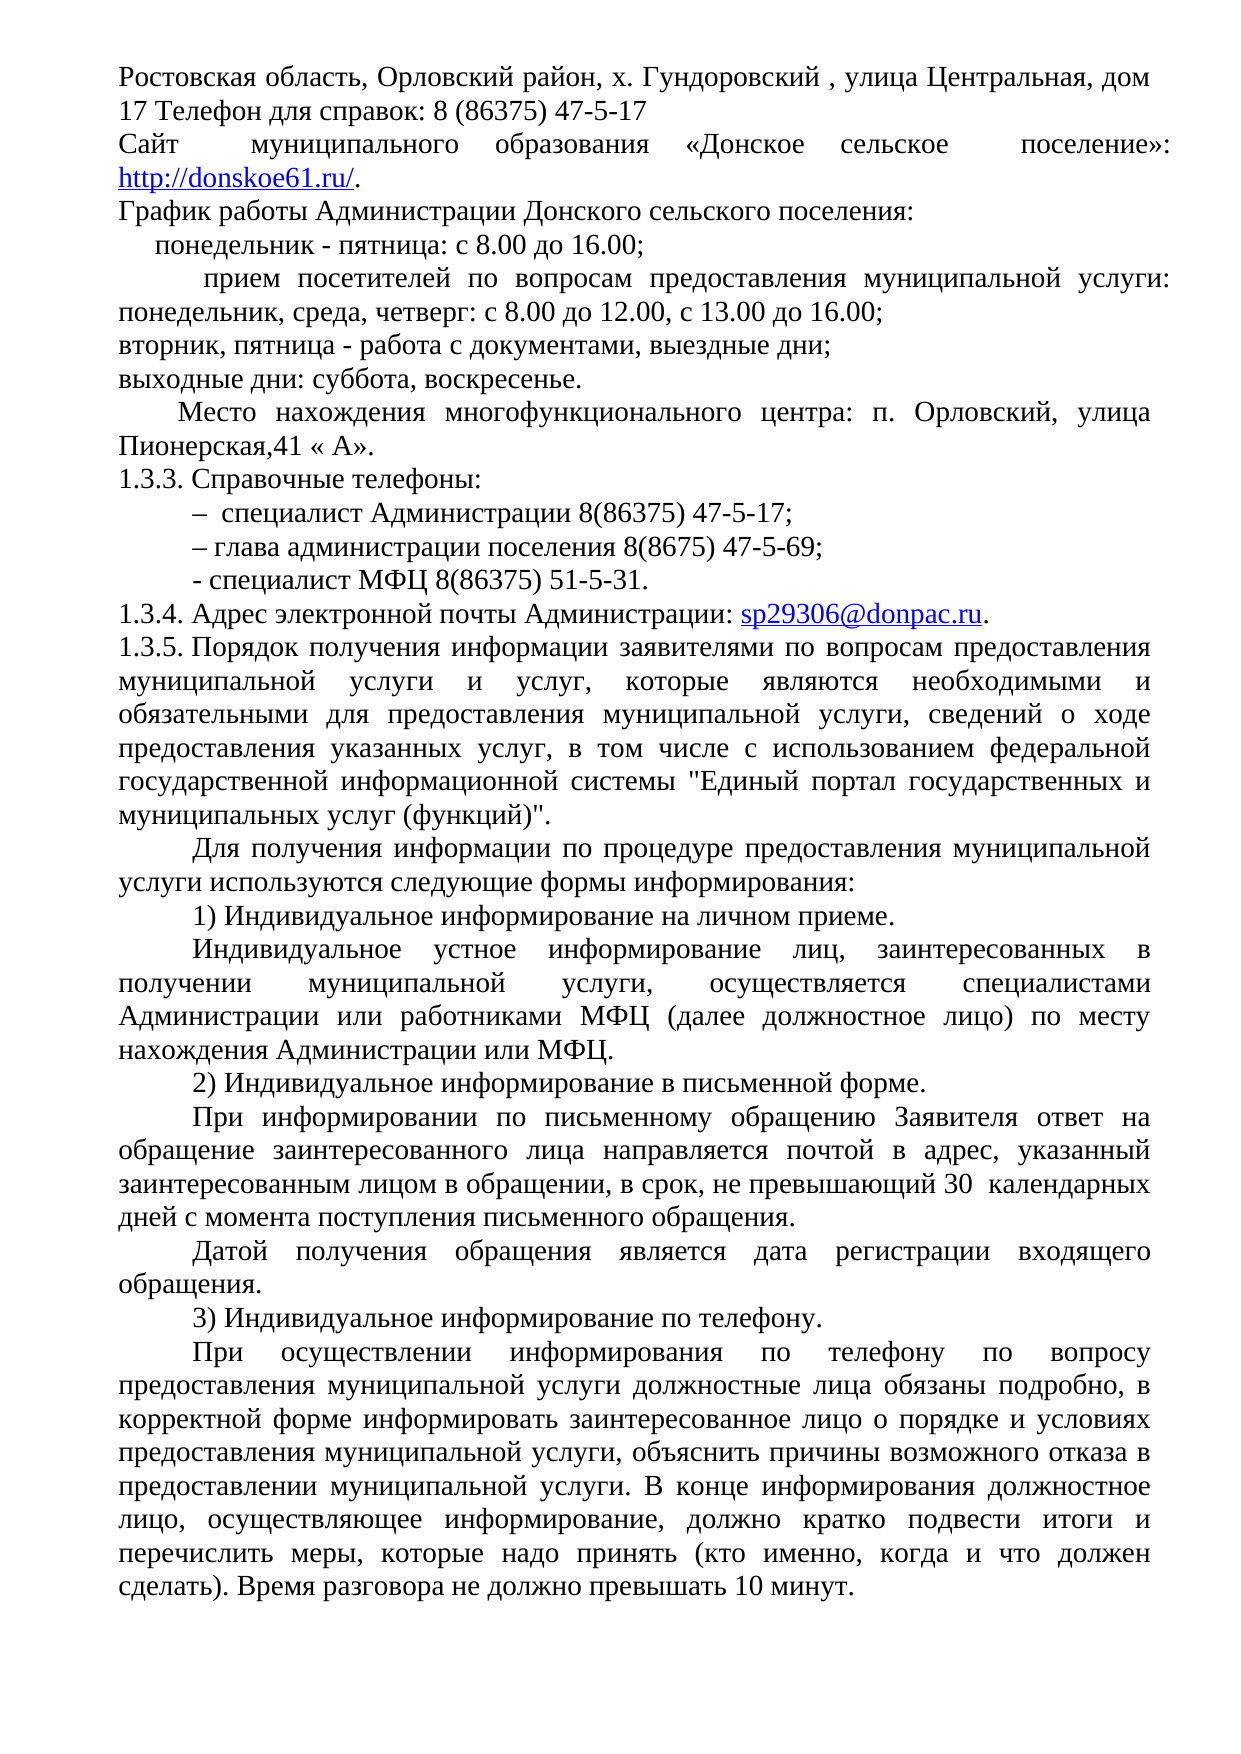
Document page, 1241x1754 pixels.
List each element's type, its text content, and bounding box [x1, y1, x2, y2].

text Сайт муниципального образования «Донское сельское поселение»: http://donskoe61.ru/. [118, 126, 1172, 193]
text При информировании по письменному обращению Заявителя ответ на обращение заинтересованного лица направляется почтой в адрес, указанный заинтересованным лицом в обращении, в срок, не превышающий 30 календарных дней с момента поступления письменного обращения. [118, 1099, 1152, 1233]
text - специалист МФЦ 8(86375) 51-5-31. [118, 562, 1152, 596]
text – специалист Администрации 8(86375) 47-5-17; [118, 495, 1152, 529]
text График работы Администрации Донского сельского поселения: [118, 193, 1172, 227]
text Для получения информации по процедуре предоставления муниципальной услуги используются следующие формы информирования: [118, 831, 1152, 898]
text 1) Индивидуальное информирование на личном приеме. [118, 898, 1152, 931]
text 1.3.4. Адрес электронной почты Администрации: sp29306@donpac.ru. [118, 596, 1152, 629]
text Датой получения обращения является дата регистрации входящего обращения. [118, 1233, 1152, 1300]
text 1.3.3. Справочные телефоны: [118, 462, 1152, 495]
text 1.3.5. Порядок получения информации заявителями по вопросам предоставления муниципальной услуги и услуг, которые являются необходимыми и обязательными для предоставления муниципальной услуги, сведений о ходе предоставления указанных услуг, в том числе с использованием федеральной государственной информационной системы "Единый портал государственных и муниципальных услуг (функций)". [118, 629, 1152, 831]
text прием посетителей по вопросам предоставления муниципальной услуги: понедельник, среда, четверг: с 8.00 до 12.00, с 13.00 до 16.00; [118, 260, 1172, 327]
text Индивидуальное устное информирование лиц, заинтересованных в получении муниципальной услуги, осуществляется специалистами Администрации или работниками МФЦ (далее должностное лицо) по месту нахождения Администрации или МФЦ. [118, 931, 1152, 1065]
text вторник, пятница - работа с документами, выездные дни; [118, 327, 1172, 361]
text Место нахождения многофункционального центра: п. Орловский, улица Пионерская,41 « А». [118, 394, 1152, 462]
text При осуществлении информирования по телефону по вопросу предоставления муниципальной услуги должностные лица обязаны подробно, в корректной форме информировать заинтересованное лицо о порядке и условиях предоставления муниципальной услуги, объяснить причины возможного отказа в предоставлении муниципальной услуги. В конце информирования должностное лицо, осуществляющее информирование, должно кратко подвести итоги и перечислить меры, которые надо принять (кто именно, когда и что должен сделать). Время разговора не должно превышать 10 минут. [118, 1334, 1152, 1602]
text 2) Индивидуальное информирование в письменной форме. [118, 1065, 1152, 1099]
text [118, 59, 1152, 126]
text – глава администрации поселения 8(8675) 47-5-69; [118, 529, 1152, 562]
text понедельник - пятница: с 8.00 до 16.00; [118, 227, 1172, 260]
text 3) Индивидуальное информирование по телефону. [118, 1300, 1152, 1334]
text выходные дни: суббота, воскресенье. [118, 361, 1172, 394]
